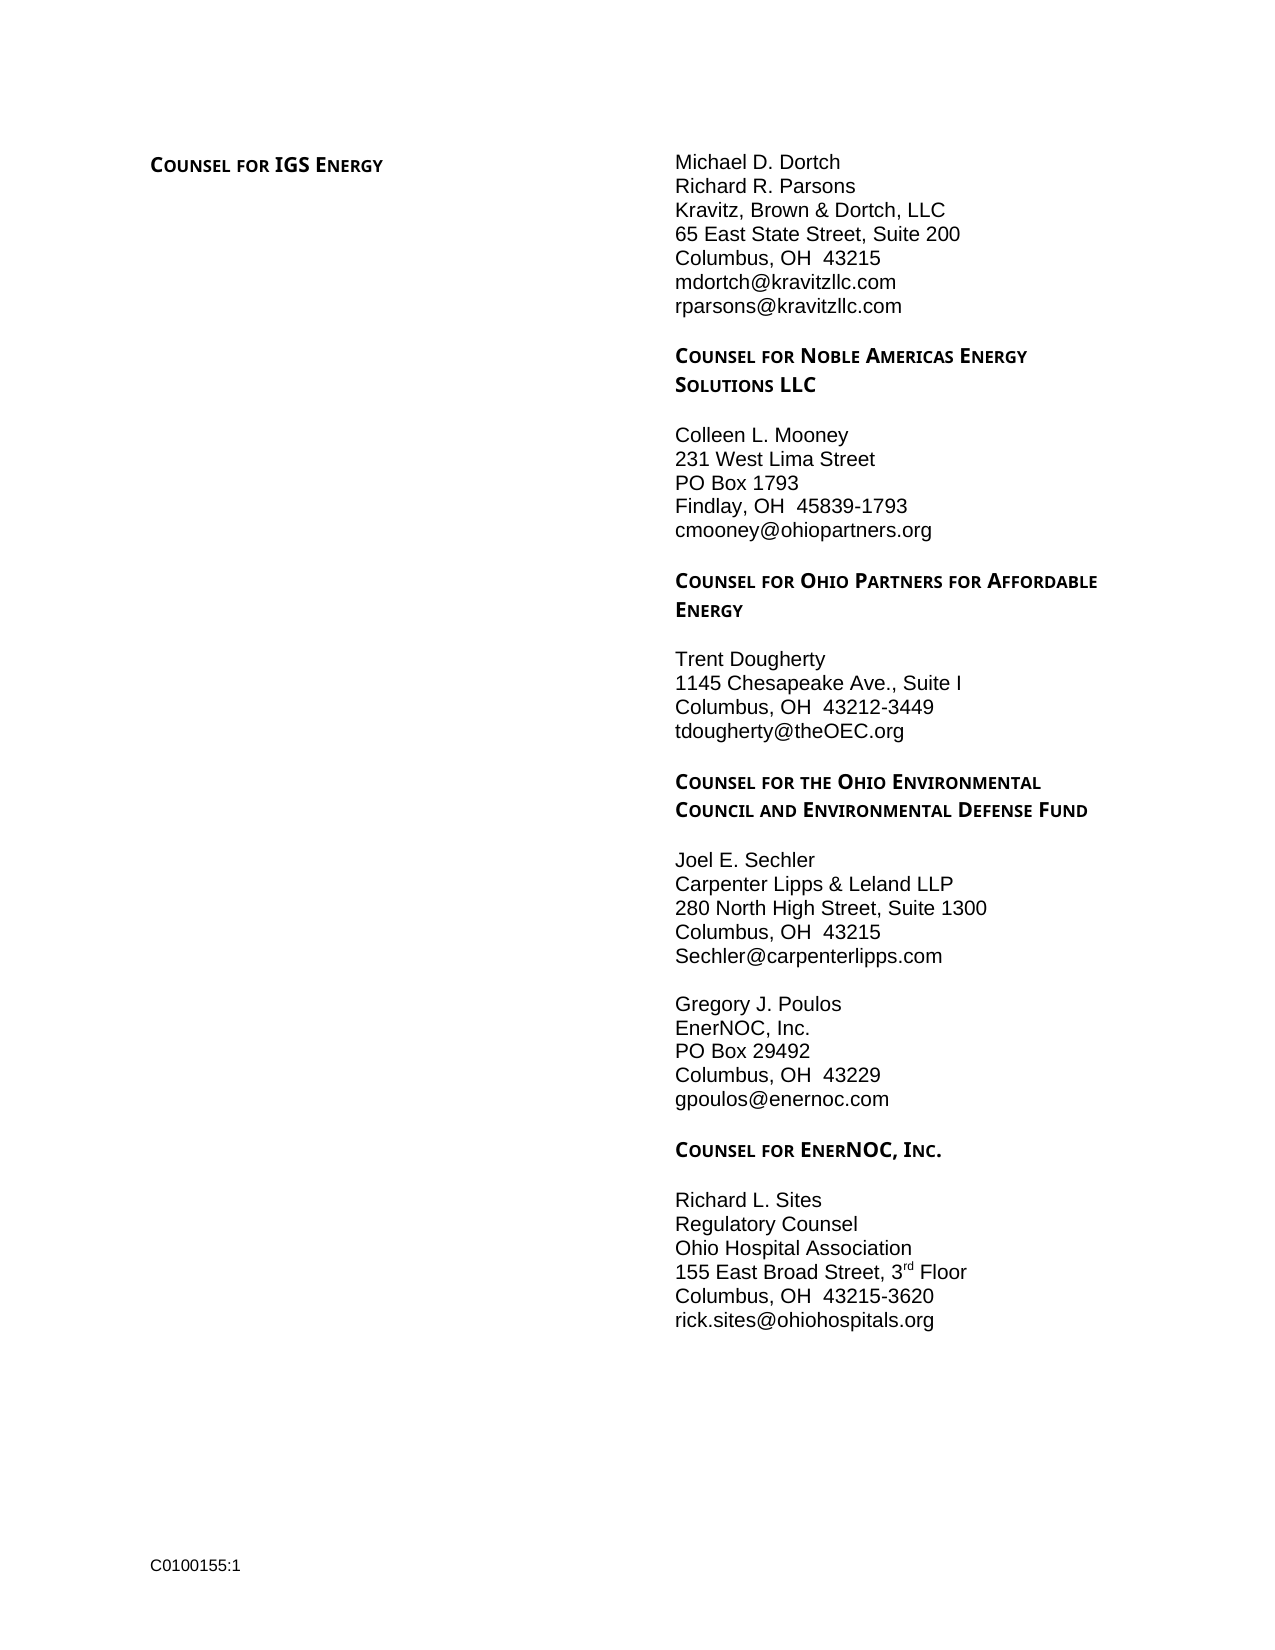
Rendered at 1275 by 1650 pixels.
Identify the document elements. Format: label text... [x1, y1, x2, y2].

text Columbus, OH 43215 [675, 919, 1125, 943]
text Richard L. Sites [675, 1188, 1125, 1212]
text 65 East State Street, Suite 200 [675, 222, 1125, 246]
text 155 East Broad Street, 3rd Floor [675, 1259, 1125, 1283]
text Counsel for Noble Americas Energy Solutions LLC [675, 342, 1125, 398]
text Columbus, OH 43215 [675, 246, 1125, 270]
text EnerNOC, Inc. [675, 1015, 1125, 1039]
text Counsel for IGS Energy [150, 150, 600, 178]
text tdougherty@theOEC.org [675, 719, 1125, 743]
text Carpenter Lipps & Leland LLP [675, 872, 1125, 896]
text Columbus, OH 43212-3449 [675, 695, 1125, 719]
text Gregory J. Poulos [675, 991, 1125, 1015]
text 280 North High Street, Suite 1300 [675, 896, 1125, 919]
text rparsons@kravitzllc.com [675, 294, 1125, 318]
text gpoulos@enernoc.com [675, 1087, 1125, 1111]
text cmooney@ohiopartners.org [675, 518, 1125, 542]
text Joel E. Sechler [675, 848, 1125, 872]
text rick.sites@ohiohospitals.org [675, 1307, 1125, 1331]
text mdortch@kravitzllc.com [675, 270, 1125, 294]
text Richard R. Parsons [675, 174, 1125, 198]
text Sechler@carpenterlipps.com [675, 943, 1125, 967]
text Columbus, OH 43229 [675, 1063, 1125, 1087]
text PO Box 29492 [675, 1039, 1125, 1063]
text Trent Dougherty [675, 647, 1125, 671]
text Ohio Hospital Association [675, 1236, 1125, 1259]
text Counsel for the Ohio Environmental Council and Environmental Defense Fund [675, 767, 1125, 824]
text Counsel for Ohio Partners for Affordable Energy [675, 566, 1125, 623]
text Colleen L. Mooney [675, 422, 1125, 446]
text Findlay, OH 45839-1793 [675, 494, 1125, 518]
text Regulatory Counsel [675, 1212, 1125, 1236]
text PO Box 1793 [675, 470, 1125, 494]
text Counsel for EnerNOC, Inc. [675, 1135, 1125, 1164]
text Columbus, OH 43215-3620 [675, 1283, 1125, 1307]
text Kravitz, Brown & Dortch, LLC [675, 198, 1125, 222]
text 231 West Lima Street [675, 446, 1125, 470]
text 1145 Chesapeake Ave., Suite I [675, 671, 1125, 695]
text Michael D. Dortch [675, 150, 1125, 174]
